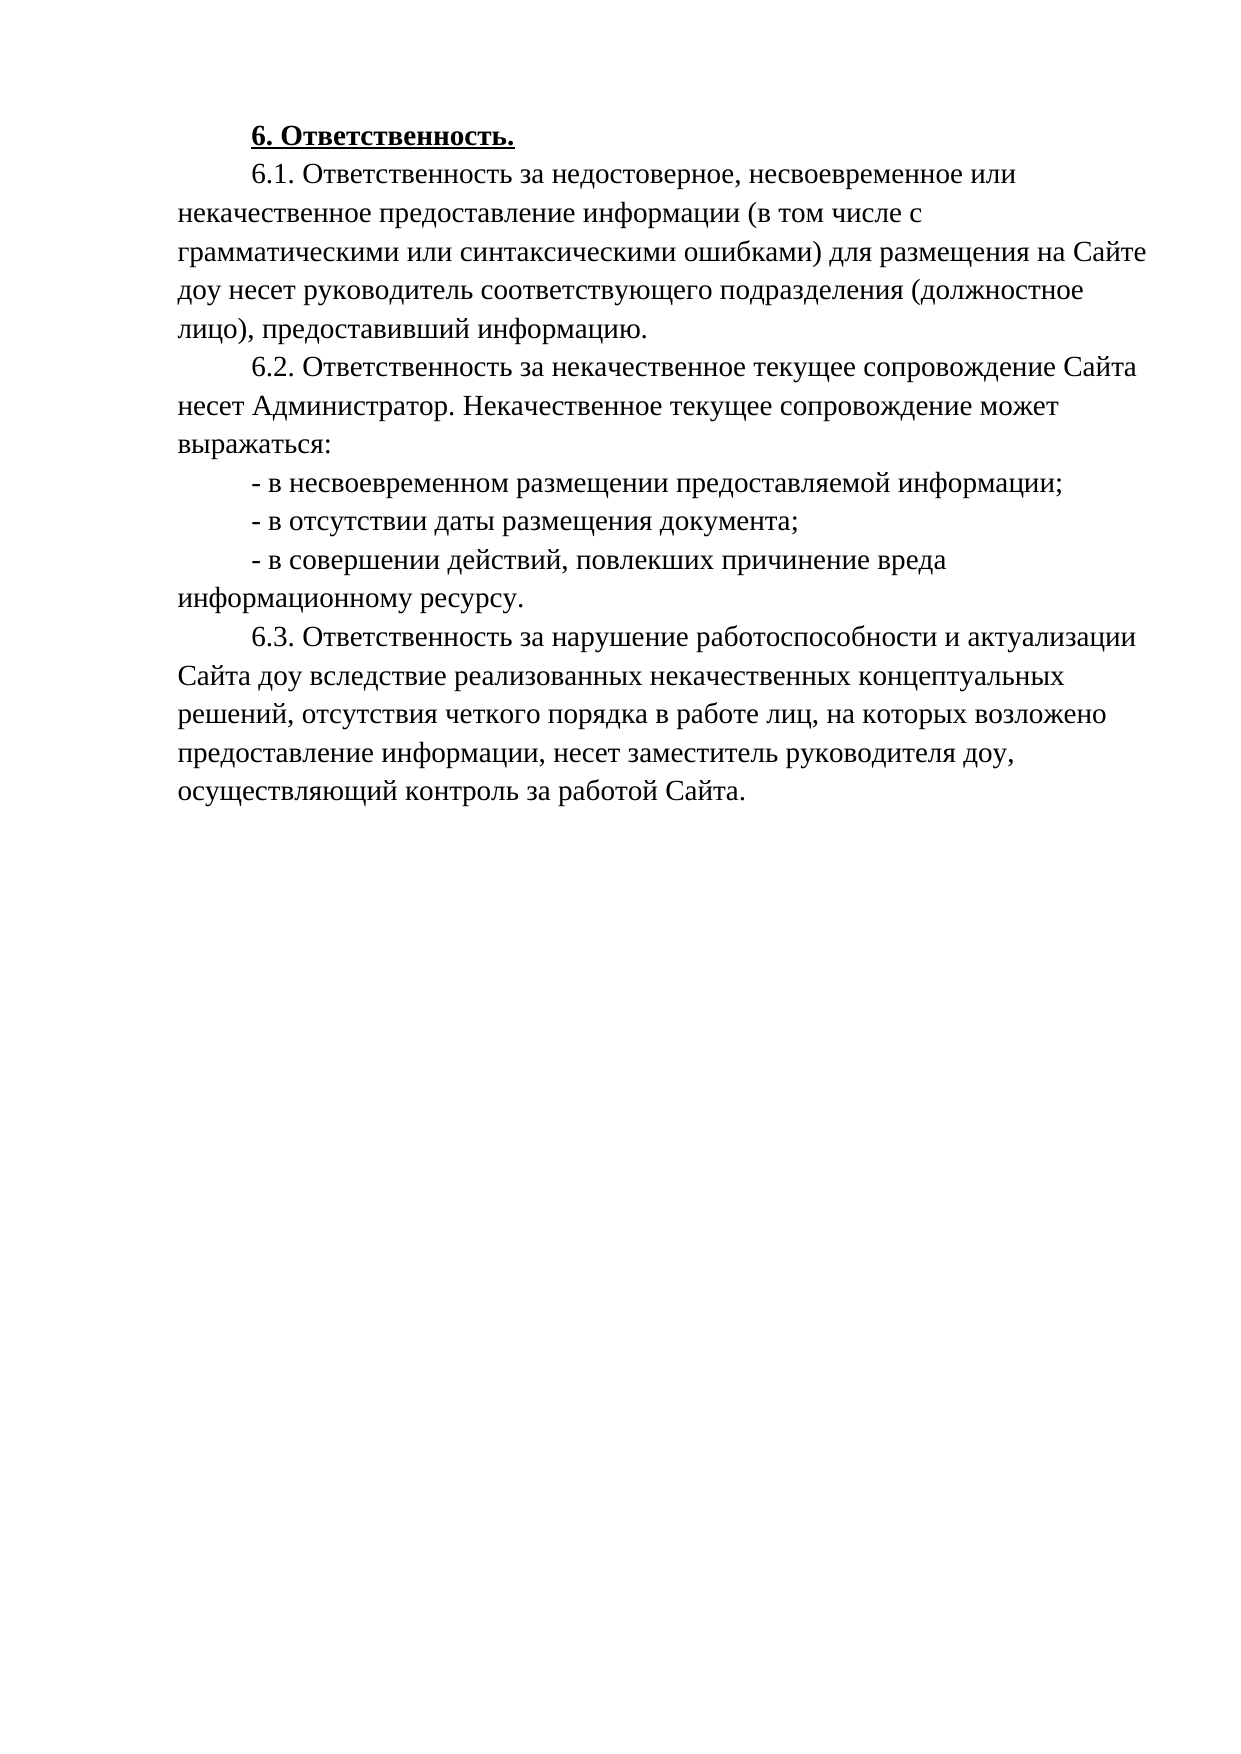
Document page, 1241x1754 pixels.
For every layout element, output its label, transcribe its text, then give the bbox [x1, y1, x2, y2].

text 6. Ответственность. [177, 118, 1152, 152]
text - в совершении действий, повлекших причинение вреда информационному ресурсу. [177, 542, 1152, 614]
text 6.1. Ответственность за недостоверное, несвоевременное или некачественное предоставление информации (в том числе с грамматическими или синтаксическими ошибками) для размещения на Сайте доу несет руководитель соответствующего подразделения (должностное лицо), предоставивший информацию. [177, 157, 1152, 344]
text 6.3. Ответственность за нарушение работоспособности и актуализации Сайта доу вследствие реализованных некачественных концептуальных решений, отсутствия четкого порядка в работе лиц, на которых возложено предоставление информации, несет заместитель руководителя доу, осуществляющий контроль за работой Сайта. [177, 619, 1152, 807]
text 6.2. Ответственность за некачественное текущее сопровождение Сайта несет Администратор. Некачественное текущее сопровождение может выражаться: [177, 349, 1152, 460]
text - в отсутствии даты размещения документа; [177, 503, 1152, 537]
text - в несвоевременном размещении предоставляемой информации; [177, 465, 1152, 498]
